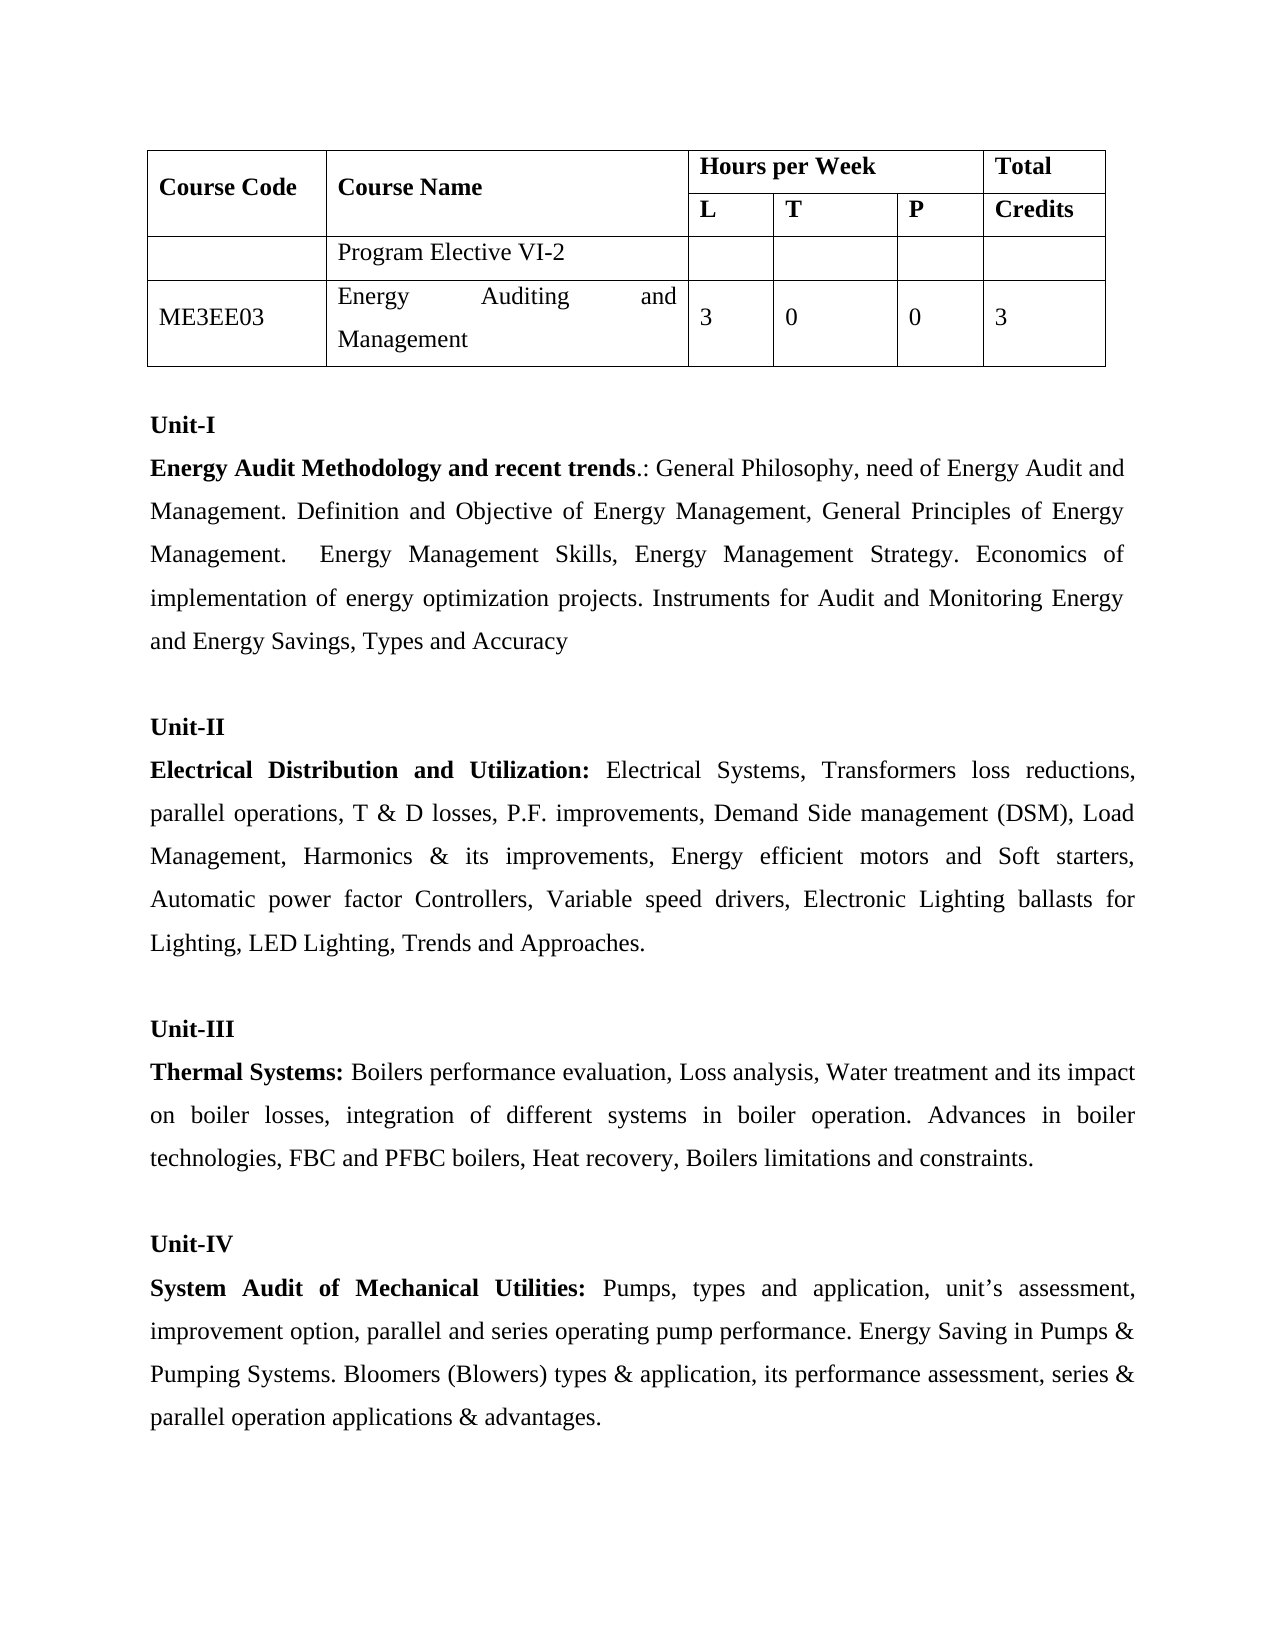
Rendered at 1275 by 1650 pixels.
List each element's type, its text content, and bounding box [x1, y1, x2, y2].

table_cell Credits [984, 194, 1105, 236]
text Unit-IV [150, 1229, 1125, 1258]
table_cell 0 [898, 281, 983, 366]
table_cell 3 [984, 281, 1105, 366]
table_header Course Code [148, 151, 326, 236]
table_header Course Name [327, 151, 688, 236]
table_cell T [774, 194, 897, 236]
text Unit-III [150, 1014, 1125, 1043]
table_cell P [898, 194, 983, 236]
table_cell 0 [774, 281, 897, 366]
table_header Total [984, 151, 1105, 193]
table_cell [774, 237, 897, 280]
text Electrical Distribution and Utilization: Electrical Systems, Transformers loss reductions, parallel operations, T & D losses, P.F. improvements, Demand Side management (DSM), Load Management, Harmonics & its improvements, Energy efficient motors and Soft starters, Automatic power factor Controllers, Variable speed drivers, Electronic Lighting ballasts for Lighting, LED Lighting, Trends and Approaches. [150, 755, 1136, 956]
table_cell [898, 237, 983, 280]
table_cell [689, 237, 773, 280]
table_cell [984, 237, 1105, 280]
table_cell Energy Auditing and Management [327, 281, 688, 366]
table_cell [148, 237, 326, 280]
text Unit-II [150, 712, 1125, 741]
table_cell Program Elective VI-2 [327, 237, 688, 280]
text Unit-I [150, 410, 1125, 439]
text Thermal Systems: Boilers performance evaluation, Loss analysis, Water treatment and its impact on boiler losses, integration of different systems in boiler operation. Advances in boiler technologies, FBC and PFBC boilers, Heat recovery, Boilers limitations and constraints. [150, 1057, 1136, 1172]
table_header Hours per Week [689, 151, 983, 193]
text Energy Audit Methodology and recent trends.: General Philosophy, need of Energy Audit and Management. Definition and Objective of Energy Management, General Principles of Energy Management. Energy Management Skills, Energy Management Strategy. Economics of implementation of energy optimization projects. Instruments for Audit and Monitoring Energy and Energy Savings, Types and Accuracy [150, 453, 1125, 654]
table_cell 3 [689, 281, 773, 366]
table_cell ME3EE03 [148, 281, 326, 366]
text System Audit of Mechanical Utilities: Pumps, types and application, unit’s assessment, improvement option, parallel and series operating pump performance. Energy Saving in Pumps & Pumping Systems. Bloomers (Blowers) types & application, its performance assessment, series & parallel operation applications & advantages. [150, 1273, 1136, 1431]
table_cell L [689, 194, 773, 236]
